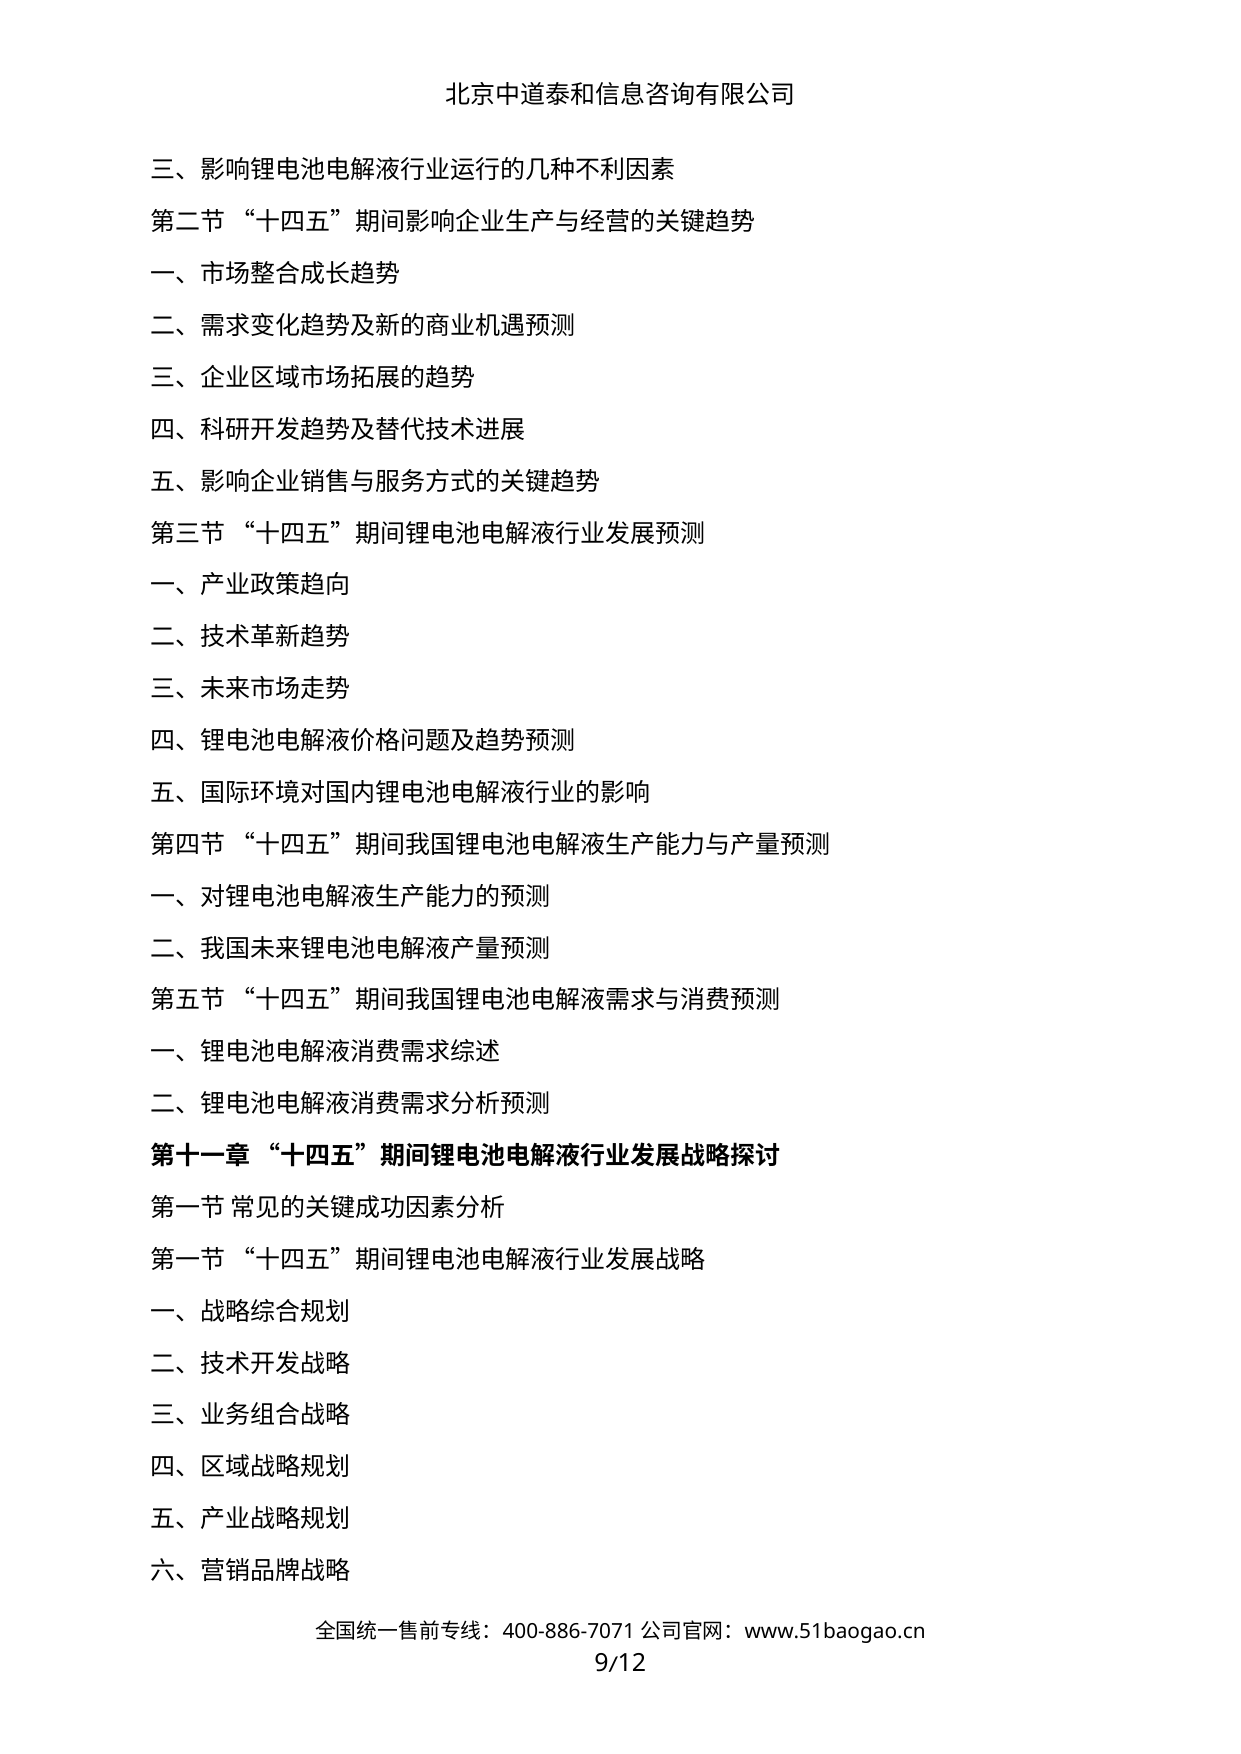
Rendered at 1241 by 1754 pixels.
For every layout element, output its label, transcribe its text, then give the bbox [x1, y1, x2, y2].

text 四、科研开发趋势及替代技术进展 [150, 409, 1090, 446]
text 第一节 常见的关键成功因素分析 [150, 1187, 1090, 1224]
text 二、技术开发战略 [150, 1343, 1090, 1379]
text 五、国际环境对国内锂电池电解液行业的影响 [150, 772, 1090, 809]
text 二、需求变化趋势及新的商业机遇预测 [150, 306, 1090, 342]
text 二、技术革新趋势 [150, 617, 1090, 653]
text 第三节 “十四五”期间锂电池电解液行业发展预测 [150, 513, 1090, 549]
text 一、锂电池电解液消费需求综述 [150, 1032, 1090, 1068]
text 一、产业政策趋向 [150, 565, 1090, 601]
text 第一节 “十四五”期间锂电池电解液行业发展战略 [150, 1239, 1090, 1276]
text 一、战略综合规划 [150, 1291, 1090, 1327]
text 六、营销品牌战略 [150, 1551, 1090, 1587]
text 二、锂电池电解液消费需求分析预测 [150, 1084, 1090, 1120]
text 四、锂电池电解液价格问题及趋势预测 [150, 721, 1090, 757]
text 五、影响企业销售与服务方式的关键趋势 [150, 461, 1090, 497]
text 一、市场整合成长趋势 [150, 254, 1090, 290]
text 五、产业战略规划 [150, 1499, 1090, 1535]
text 第五节 “十四五”期间我国锂电池电解液需求与消费预测 [150, 980, 1090, 1016]
text 三、未来市场走势 [150, 669, 1090, 705]
text 三、业务组合战略 [150, 1395, 1090, 1431]
text 第四节 “十四五”期间我国锂电池电解液生产能力与产量预测 [150, 824, 1090, 861]
text 一、对锂电池电解液生产能力的预测 [150, 876, 1090, 912]
text 第十一章 “十四五”期间锂电池电解液行业发展战略探讨 [150, 1136, 1090, 1172]
text 第二节 “十四五”期间影响企业生产与经营的关键趋势 [150, 202, 1090, 238]
text 四、区域战略规划 [150, 1447, 1090, 1483]
text 三、影响锂电池电解液行业运行的几种不利因素 [150, 150, 1090, 186]
text 二、我国未来锂电池电解液产量预测 [150, 928, 1090, 964]
text 三、企业区域市场拓展的趋势 [150, 357, 1090, 394]
